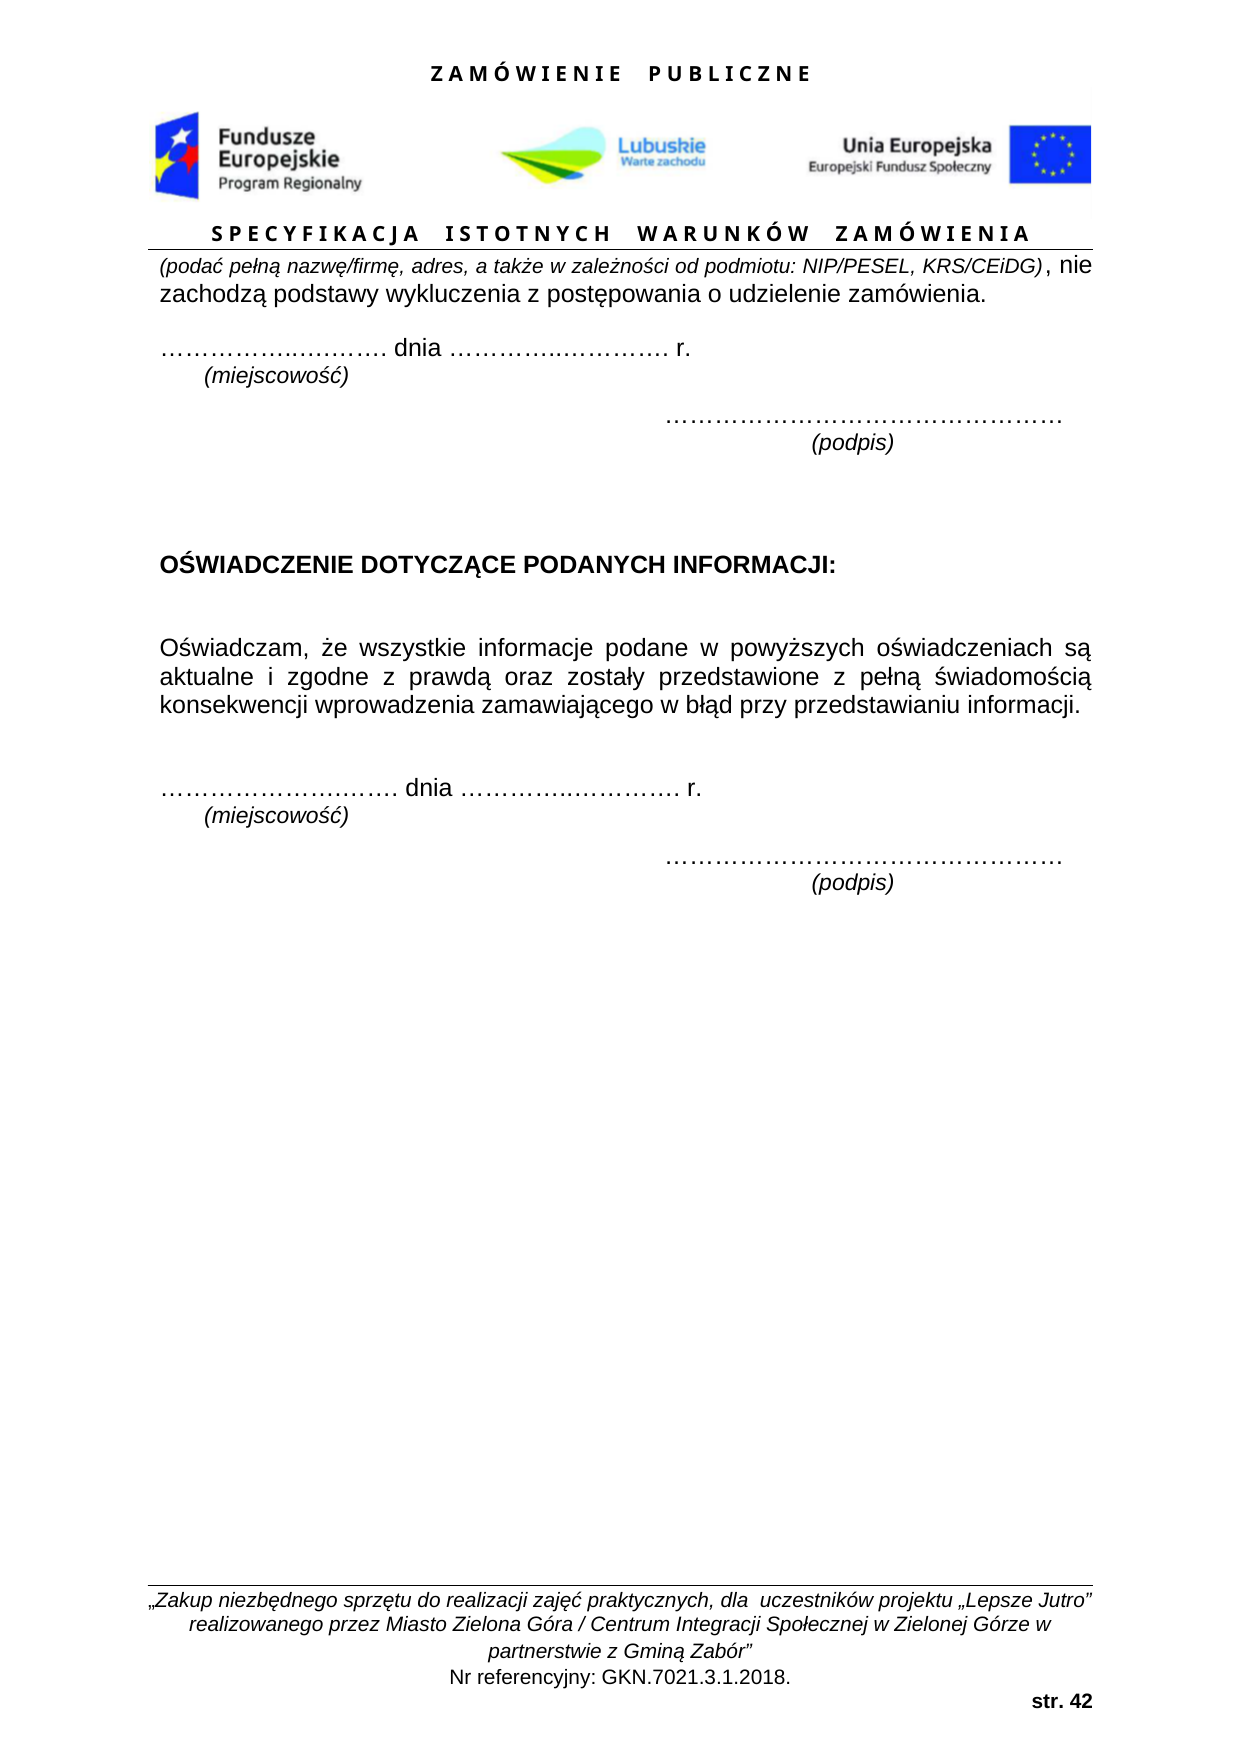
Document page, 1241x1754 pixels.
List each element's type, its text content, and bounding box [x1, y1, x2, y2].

text OŚWIADCZENIE DOTYCZĄCE PODANYCH INFORMACJI: [159, 551, 1093, 579]
text ………………….……. dnia …………..…………. r. [159, 773, 1093, 802]
text Oświadczam, że wszystkie informacje podane w powyższych oświadczeniach są aktualne i zgodne z prawdą oraz zostały przedstawione z pełną świadomością konsekwencji wprowadzenia zamawiającego w błąd przy przedstawianiu informacji. [159, 633, 1093, 719]
text (miejscowość) [159, 362, 1093, 388]
text ……………..….……. dnia …………..…………. r. [159, 333, 1093, 362]
text ………………………………………… [159, 400, 1093, 429]
text (miejscowość) [159, 802, 1093, 828]
text (podpis) [749, 429, 1093, 456]
picture [149, 87, 1092, 219]
text (podpis) [749, 869, 1093, 896]
text ………………………………………… [159, 841, 1093, 869]
